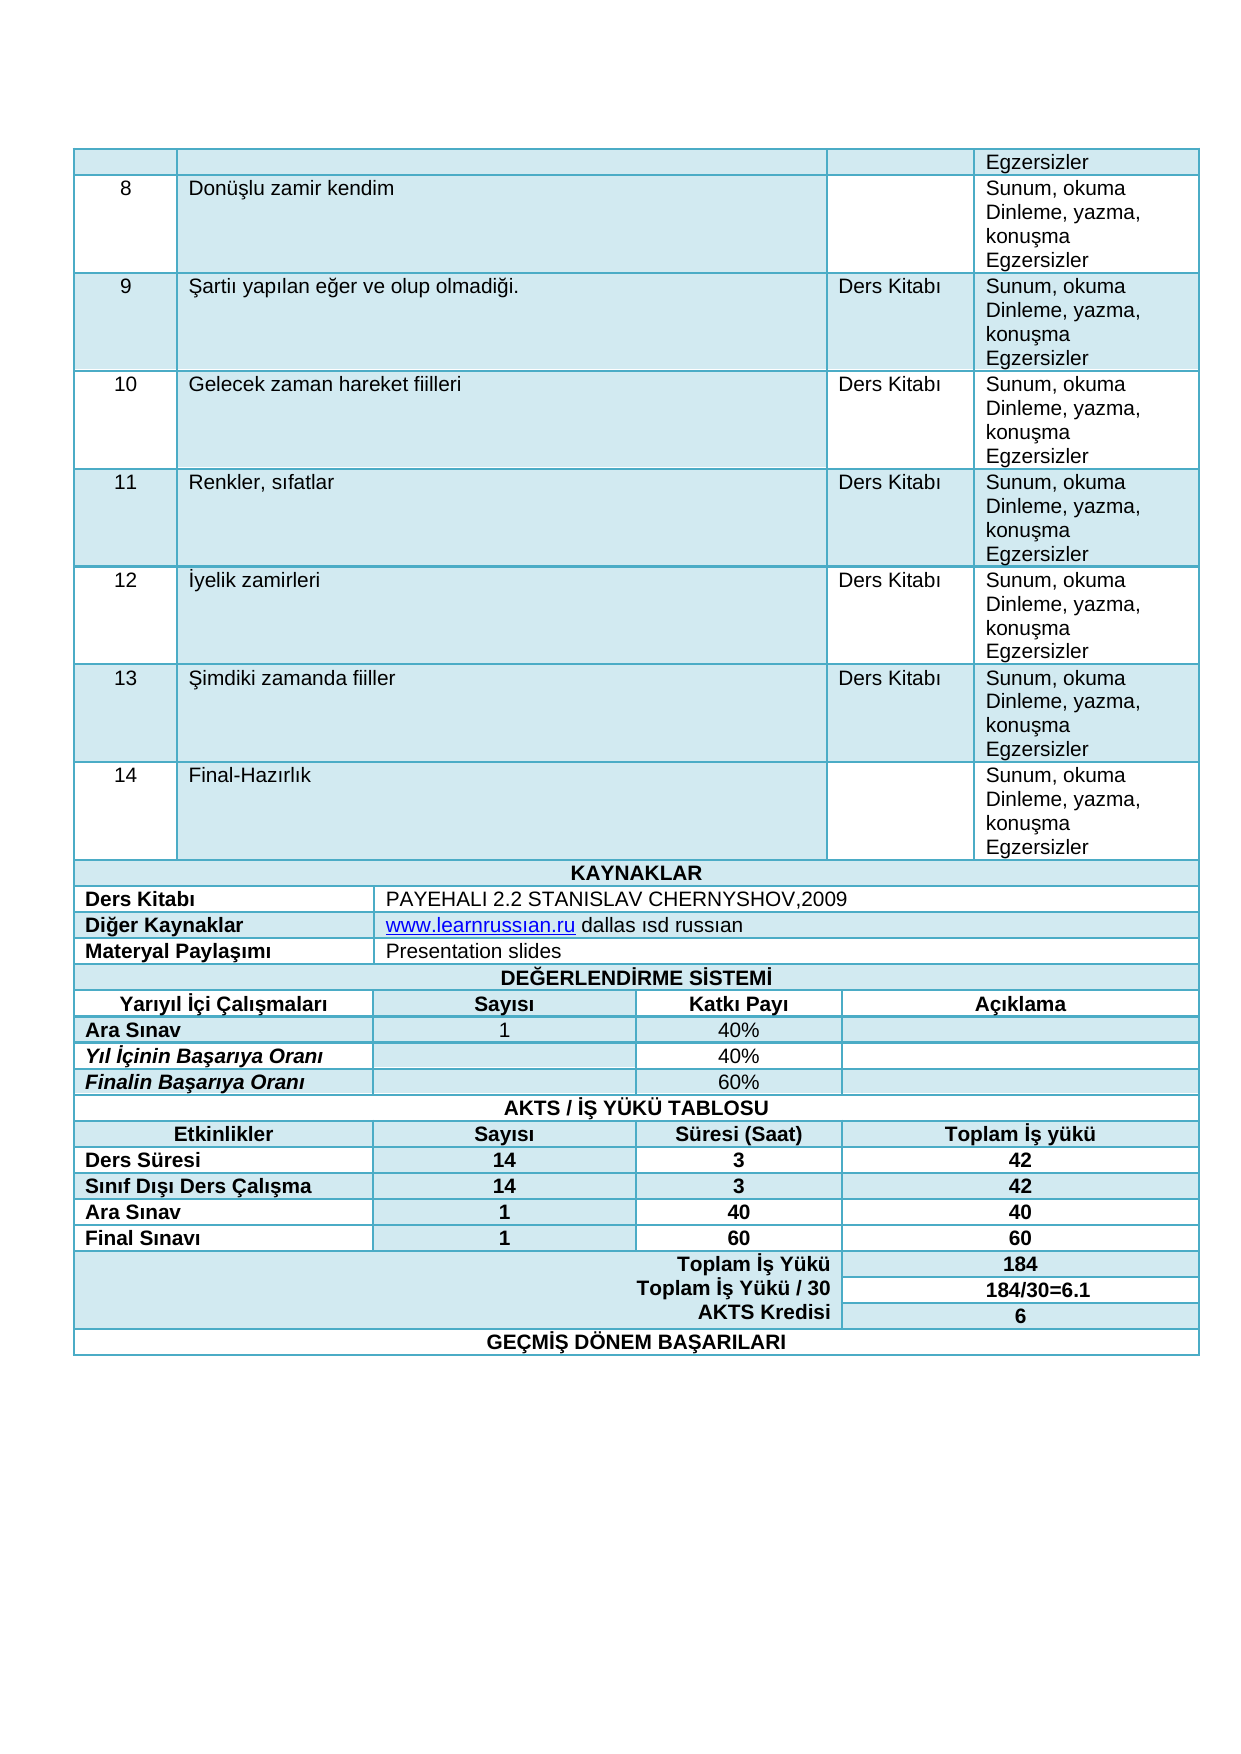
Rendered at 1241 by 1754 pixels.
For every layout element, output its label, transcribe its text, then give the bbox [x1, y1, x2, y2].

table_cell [975, 176, 1198, 272]
table_cell Sunum, okuma Dinleme, yazma, konuşma Egzersizler [975, 568, 1198, 663]
table_cell [374, 1044, 635, 1067]
table_cell Ders Kitabı [828, 665, 973, 761]
table_cell Ders Kitabı [828, 372, 973, 467]
table_cell 60% [637, 1070, 841, 1093]
table_cell 60 [637, 1226, 841, 1250]
table_cell Gelecek zaman hareket fiilleri [178, 372, 826, 467]
table_cell [828, 763, 973, 859]
table_cell Sınıf Dışı Ders Çalışma [75, 1174, 372, 1198]
table_cell 40% [637, 1018, 841, 1041]
table_cell Presentation slides [375, 939, 1198, 963]
table_cell 1 [374, 1200, 635, 1224]
table_cell 10 [75, 372, 176, 467]
table_cell 1 [374, 1018, 635, 1041]
table_cell Toplam İş Yükü Toplam İş Yükü / 30 AKTS Kredisi [75, 1252, 841, 1328]
table_cell Toplam İş yükü [843, 1122, 1198, 1146]
table_cell Ders Kitabı [828, 470, 973, 565]
table_cell Final Sınavı [75, 1226, 372, 1250]
table_cell Sunum, okuma Dinleme, yazma, konuşma Egzersizler [975, 763, 1198, 859]
table_cell AKTS / İŞ YÜKÜ TABLOSU [75, 1096, 1198, 1119]
table_cell Finalin Başarıya Oranı [75, 1070, 372, 1093]
table_cell 60 [843, 1226, 1198, 1250]
table_cell Ders Kitabı [828, 150, 973, 174]
table_cell Sunum, okuma Dinleme, yazma, konuşma Egzersizler [975, 470, 1198, 565]
table_cell 40 [843, 1200, 1198, 1224]
table_cell Kısa sıfatlar [178, 150, 826, 174]
table_cell 40 [637, 1200, 841, 1224]
table_cell www.learnrussıan.ru dallas ısd russıan [375, 913, 1198, 937]
table_cell [843, 1018, 1198, 1041]
table_cell 8 [75, 176, 176, 272]
table_cell Renkler, sıfatlar [178, 470, 826, 565]
table_cell 184/30=6.1 [843, 1278, 1198, 1302]
table_cell 6 [843, 1304, 1198, 1328]
table_cell 3 [637, 1148, 841, 1172]
table_cell 1 [374, 1226, 635, 1250]
table_cell Ders Süresi [75, 1148, 372, 1172]
table_cell Yarıyıl İçi Çalışmaları [75, 991, 372, 1015]
table_cell Materyal Paylaşımı [75, 939, 373, 963]
table_cell 9 [75, 274, 176, 369]
table_cell 14 [374, 1174, 635, 1198]
table_cell 14 [374, 1148, 635, 1172]
table_cell Ders Kitabı [828, 274, 973, 369]
table_cell Sunum, okuma Dinleme, yazma, konuşma Egzersizler [975, 372, 1198, 467]
table_cell Ders Kitabı [828, 568, 973, 663]
table_cell Ders Kitabı [75, 887, 373, 911]
table_cell Şartiı yapılan eğer ve olup olmadiği. [178, 274, 826, 369]
table_cell Şimdiki zamanda fiiller [178, 665, 826, 761]
table_cell Açıklama [843, 991, 1198, 1015]
table_cell İyelik zamirleri [178, 568, 826, 663]
table_cell 184 [843, 1252, 1198, 1276]
table_cell 13 [75, 665, 176, 761]
table_cell 42 [843, 1174, 1198, 1198]
table_cell PAYEHALI 2.2 STANISLAV CHERNYSHOV,2009 [375, 887, 1198, 911]
table_cell 40% [637, 1044, 841, 1067]
table_cell Sayısı [374, 991, 635, 1015]
table_cell Sayısı [374, 1122, 635, 1146]
table_cell 12 [75, 568, 176, 663]
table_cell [975, 274, 1198, 369]
table_cell Etkinlikler [75, 1122, 372, 1146]
table_cell Ara Sınav [75, 1018, 372, 1041]
table_cell [828, 176, 973, 272]
table_cell 42 [843, 1148, 1198, 1172]
table_cell Donüşlu zamir kendim [178, 176, 826, 272]
table_cell KAYNAKLAR [75, 861, 1198, 885]
table_cell [374, 1070, 635, 1093]
table_cell [843, 1070, 1198, 1093]
table_cell Diğer Kaynaklar [75, 913, 373, 937]
table_cell 14 [75, 763, 176, 859]
table_cell 7 [75, 150, 176, 174]
table_cell 11 [75, 470, 176, 565]
table_cell 3 [637, 1174, 841, 1198]
table_cell Katkı Payı [637, 991, 841, 1015]
table_cell Final-Hazırlık [178, 763, 826, 859]
table_cell Süresi (Saat) [637, 1122, 841, 1146]
table_cell Yıl İçinin Başarıya Oranı [75, 1044, 372, 1067]
table_cell Sunum, okuma Dinleme, yazma, konuşma Egzersizler [975, 665, 1198, 761]
table_cell Ara Sınav [75, 1200, 372, 1224]
table_cell GEÇMİŞ DÖNEM BAŞARILARI [75, 1330, 1198, 1354]
table_cell DEĞERLENDİRME SİSTEMİ [75, 965, 1198, 989]
table_cell [843, 1044, 1198, 1067]
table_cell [975, 150, 1198, 174]
